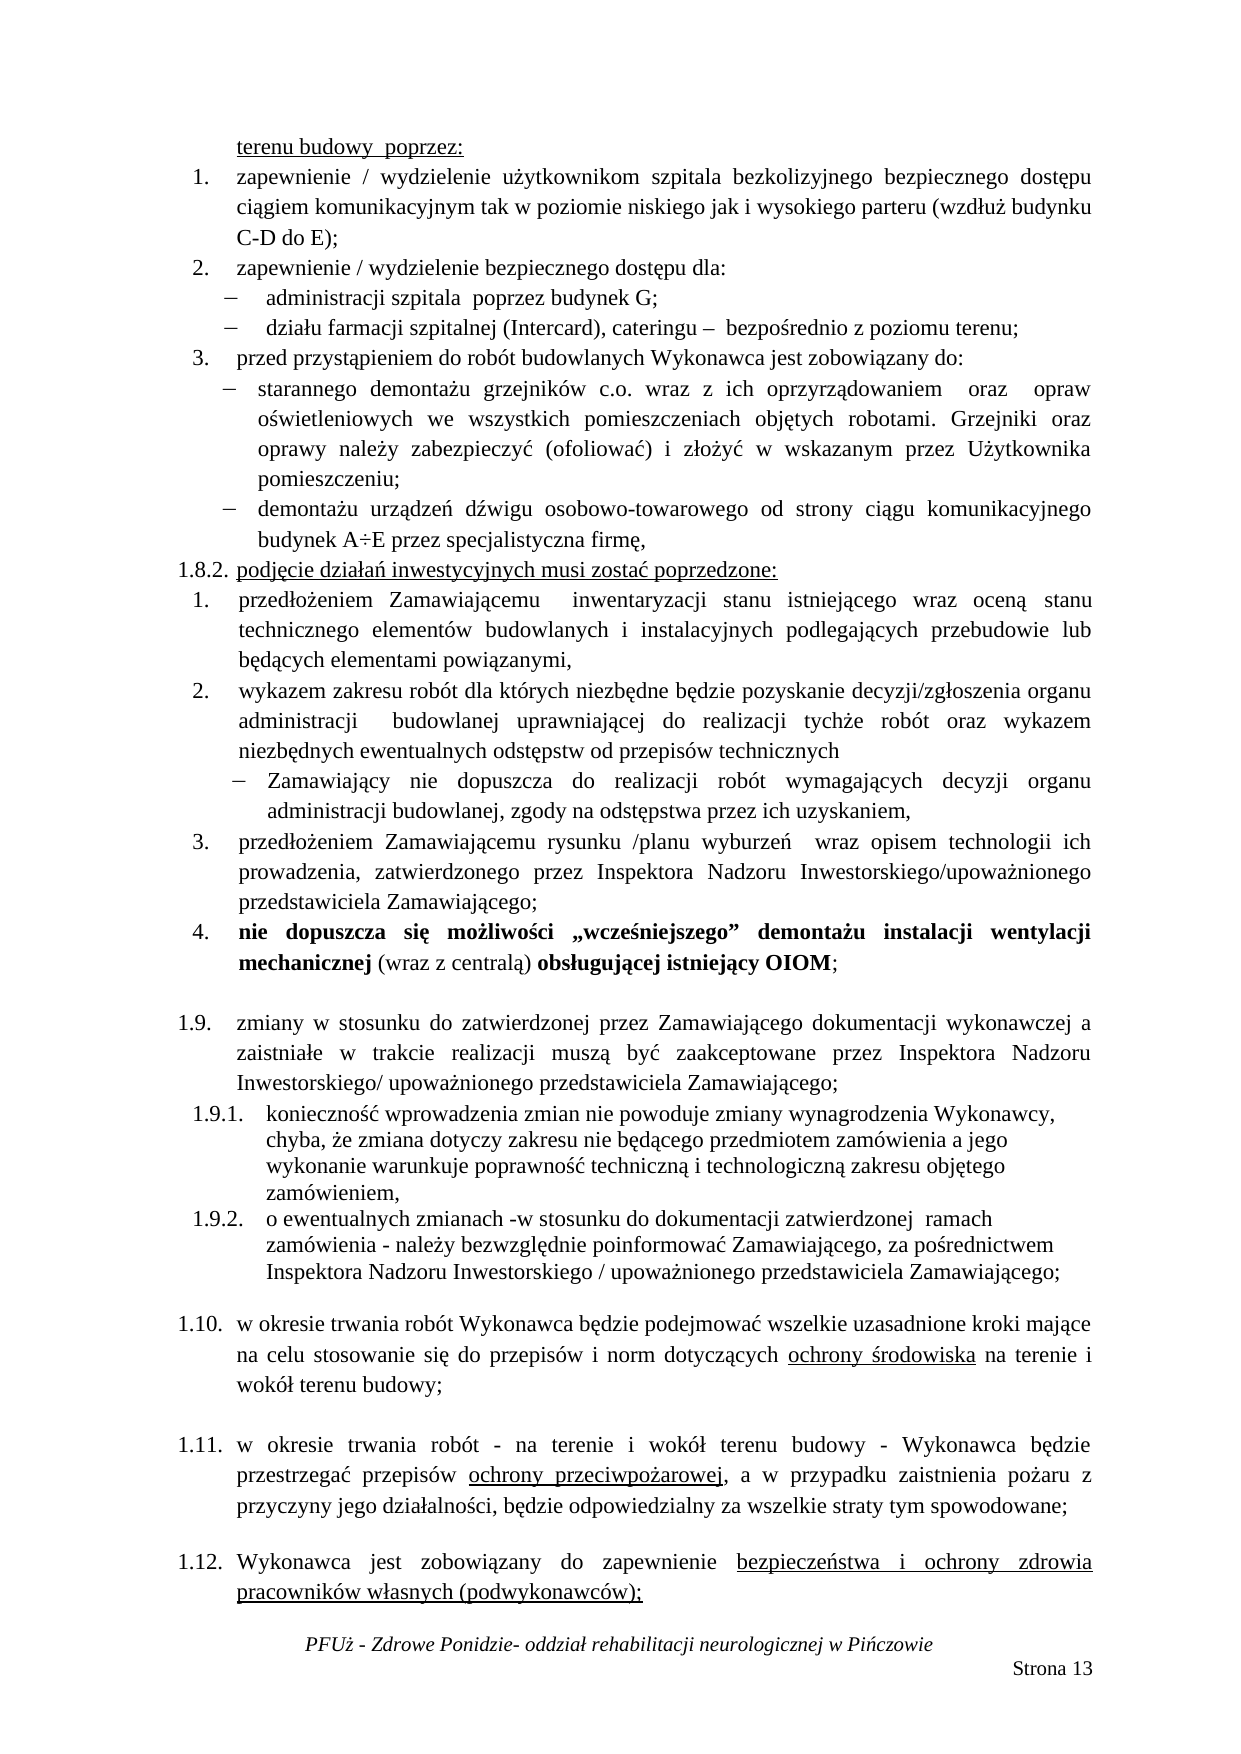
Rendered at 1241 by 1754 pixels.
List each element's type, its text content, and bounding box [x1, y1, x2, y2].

list w okresie trwania robót - na terenie i wokół terenu budowy - Wykonawca będzie przestrzegać przepisów ochrony przeciwpożarowej, a w przypadku zaistnienia pożaru z przyczyny jego działalności, będzie odpowiedzialny za wszelkie straty tym spowodowane; [177, 1431, 1092, 1518]
list demontażu urządzeń dźwigu osobowo-towarowego od strony ciągu komunikacyjnego budynek A÷E przez specjalistyczna firmę, [220, 495, 1092, 552]
list o ewentualnych zmianach -w stosunku do dokumentacji zatwierdzonej ramach zamówienia - należy bezwzględnie poinformować Zamawiającego, za pośrednictwem Inspektora Nadzoru Inwestorskiego / upoważnionego przedstawiciela Zamawiającego; [192, 1205, 1092, 1284]
list starannego demontażu grzejników c.o. wraz z ich oprzyrządowaniem oraz opraw oświetleniowych we wszystkich pomieszczeniach objętych robotami. Grzejniki oraz oprawy należy zabezpieczyć (ofoliować) i złożyć w wskazanym przez Użytkownika pomieszczeniu; [220, 374, 1092, 492]
list w okresie trwania robót Wykonawca będzie podejmować wszelkie uzasadnione kroki mające na celu stosowanie się do przepisów i norm dotyczących ochrony środowiska na terenie i wokół terenu budowy; [177, 1310, 1092, 1397]
list Wykonawca jest zobowiązany do zapewnienie bezpieczeństwa i ochrony zdrowia pracowników własnych (podwykonawców); [177, 1548, 1092, 1605]
list nie dopuszcza się możliwości „wcześniejszego” demontażu instalacji wentylacji mechanicznej (wraz z centralą) obsługującej istniejący OIOM; [192, 918, 1092, 975]
list przed przystąpieniem do robót budowlanych Wykonawca jest zobowiązany do: [192, 344, 1092, 371]
list podjęcie działań inwestycyjnych musi zostać poprzedzone: [177, 556, 1092, 582]
list administracji szpitala poprzez budynek G; [222, 284, 1092, 310]
list działu farmacji szpitalnej (Intercard), cateringu – bezpośrednio z poziomu terenu; [222, 314, 1092, 341]
list zapewnienie / wydzielenie bezpiecznego dostępu dla: [192, 254, 1092, 280]
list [177, 133, 1092, 159]
list przedłożeniem Zamawiającemu rysunku /planu wyburzeń wraz opisem technologii ich prowadzenia, zatwierdzonego przez Inspektora Nadzoru Inwestorskiego/upoważnionego przedstawiciela Zamawiającego; [192, 828, 1092, 914]
list Zamawiający nie dopuszcza do realizacji robót wymagających decyzji organu administracji budowlanej, zgody na odstępstwa przez ich uzyskaniem, [229, 767, 1092, 824]
list konieczność wprowadzenia zmian nie powoduje zmiany wynagrodzenia Wykonawcy, chyba, że zmiana dotyczy zakresu nie będącego przedmiotem zamówienia a jego wykonanie warunkuje poprawność techniczną i technologiczną zakresu objętego zamówieniem, [192, 1099, 1092, 1205]
list przedłożeniem Zamawiającemu inwentaryzacji stanu istniejącego wraz oceną stanu technicznego elementów budowlanych i instalacyjnych podlegających przebudowie lub będących elementami powiązanymi, [192, 586, 1092, 673]
list wykazem zakresu robót dla których niezbędne będzie pozyskanie decyzji/zgłoszenia organu administracji budowlanej uprawniającej do realizacji tychże robót oraz wykazem niezbędnych ewentualnych odstępstw od przepisów technicznych [192, 677, 1092, 763]
list zapewnienie / wydzielenie użytkownikom szpitala bezkolizyjnego bezpiecznego dostępu ciągiem komunikacyjnym tak w poziomie niskiego jak i wysokiego parteru (wzdłuż budynku C-D do E); [192, 163, 1092, 250]
list zmiany w stosunku do zatwierdzonej przez Zamawiającego dokumentacji wykonawczej a zaistniałe w trakcie realizacji muszą być zaakceptowane przez Inspektora Nadzoru Inwestorskiego/ upoważnionego przedstawiciela Zamawiającego; [177, 1009, 1092, 1096]
